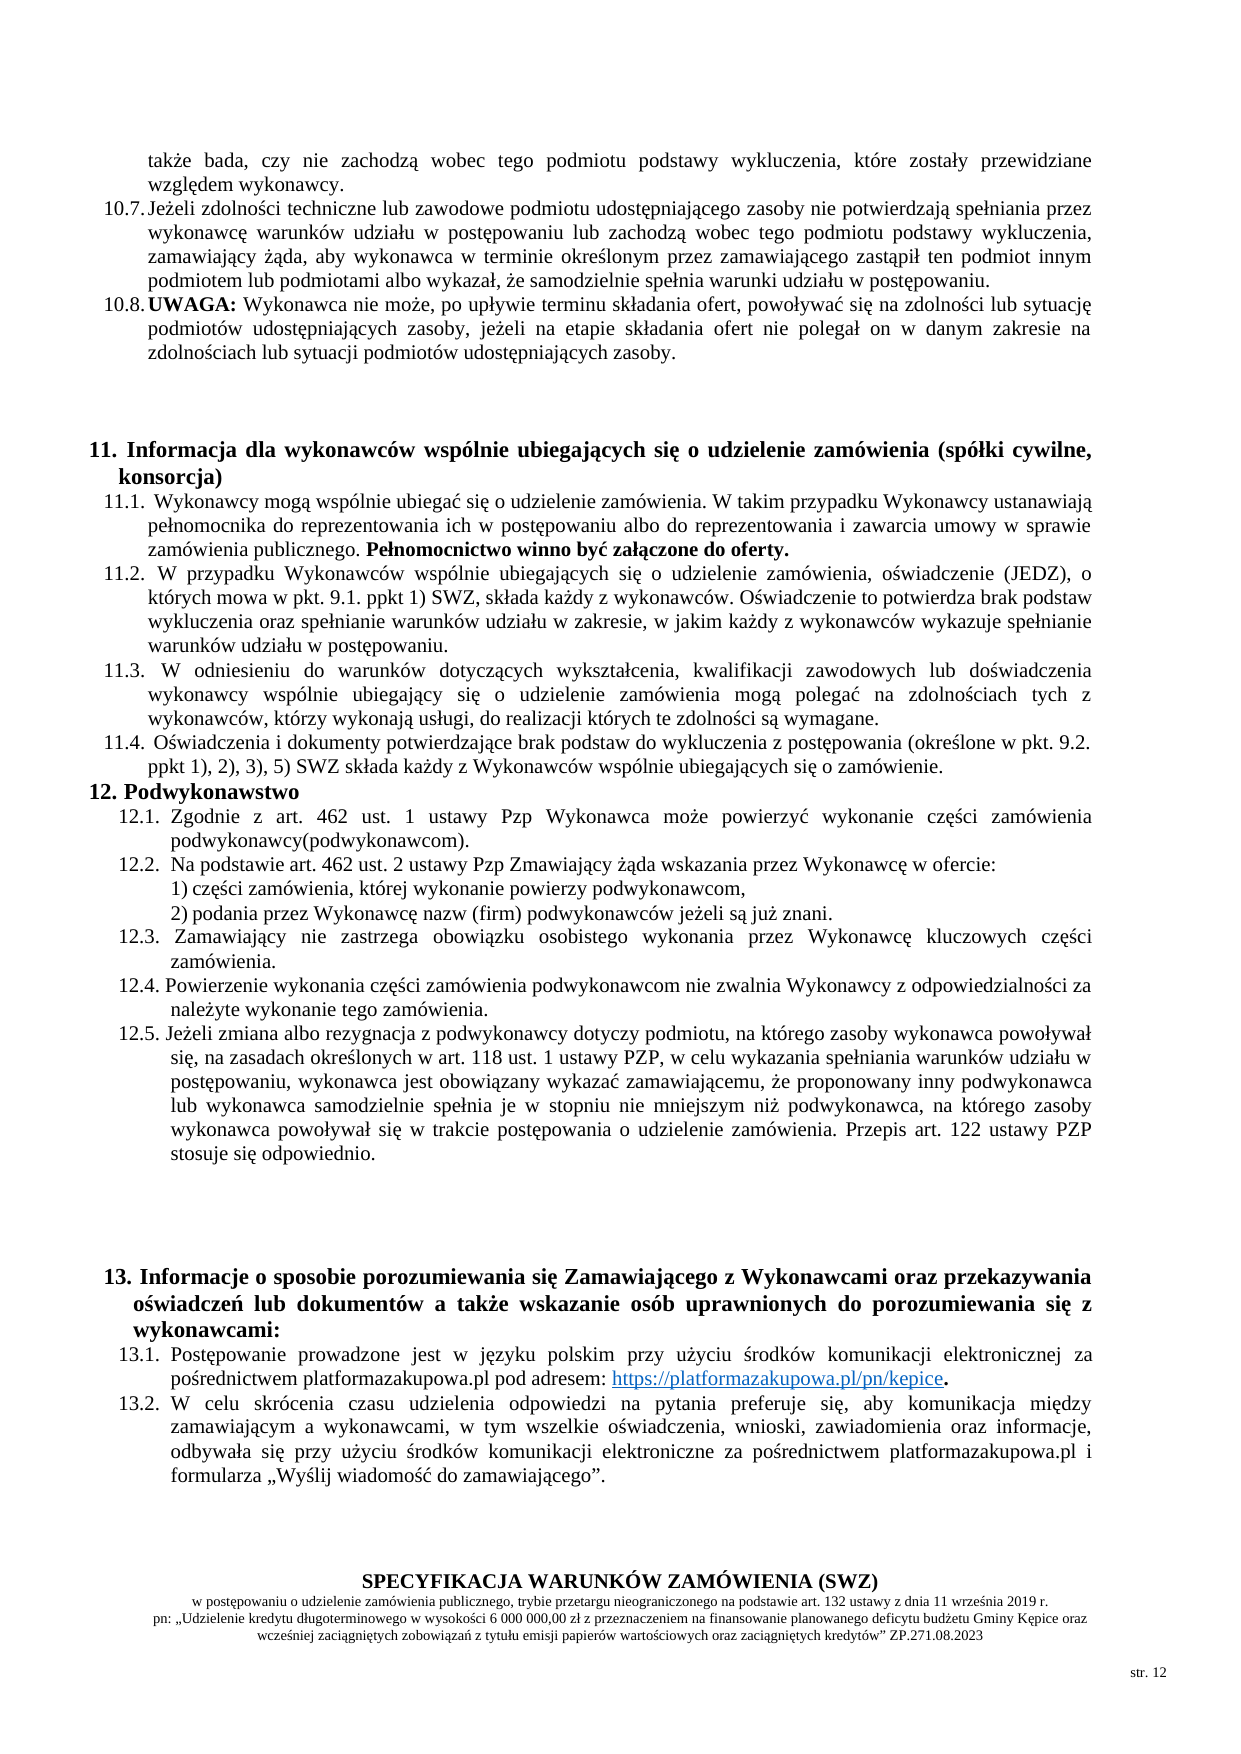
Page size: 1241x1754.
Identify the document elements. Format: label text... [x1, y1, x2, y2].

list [103, 148, 1093, 196]
list Na podstawie art. 462 ust. 2 ustawy Pzp Zmawiający żąda wskazania przez Wykonawcę w ofercie: [118, 852, 1093, 876]
list W celu skrócenia czasu udzielenia odpowiedzi na pytania preferuje się, aby komunikacja między zamawiającym a wykonawcami, w tym wszelkie oświadczenia, wnioski, zawiadomienia oraz informacje, odbywała się przy użyciu środków komunikacji elektroniczne za pośrednictwem platformazakupowa.pl i formularza „Wyślij wiadomość do zamawiającego”. [118, 1390, 1093, 1487]
list 1) części zamówienia, której wykonanie powierzy podwykonawcom, [170, 876, 1093, 900]
list 12.4. Powierzenie wykonania części zamówienia podwykonawcom nie zwalnia Wykonawcy z odpowiedzialności za należyte wykonanie tego zamówienia. [118, 973, 1093, 1021]
list Informacja dla wykonawców wspólnie ubiegających się o udzielenie zamówienia (spółki cywilne, konsorcja) [88, 436, 1093, 489]
list 12.3. Zamawiający nie zastrzega obowiązku osobistego wykonania przez Wykonawcę kluczowych części zamówienia. [118, 924, 1093, 973]
list Postępowanie prowadzone jest w języku polskim przy użyciu środków komunikacji elektronicznej za pośrednictwem platformazakupowa.pl pod adresem: https://platformazakupowa.pl/pn/kepice. [118, 1342, 1093, 1390]
list 2) podania przez Wykonawcę nazw (firm) podwykonawców jeżeli są już znani. [170, 900, 1093, 924]
list Jeżeli zdolności techniczne lub zawodowe podmiotu udostępniającego zasoby nie potwierdzają spełniania przez wykonawcę warunków udziału w postępowaniu lub zachodzą wobec tego podmiotu podstawy wykluczenia, zamawiający żąda, aby wykonawca w terminie określonym przez zamawiającego zastąpił ten podmiot innym podmiotem lub podmiotami albo wykazał, że samodzielnie spełnia warunki udziału w postępowaniu. [103, 196, 1093, 292]
list W odniesieniu do warunków dotyczących wykształcenia, kwalifikacji zawodowych lub doświadczenia wykonawcy wspólnie ubiegający się o udzielenie zamówienia mogą polegać na zdolnościach tych z wykonawców, którzy wykonają usługi, do realizacji których te zdolności są wymagane. [103, 657, 1093, 730]
list Zgodnie z art. 462 ust. 1 ustawy Pzp Wykonawca może powierzyć wykonanie części zamówienia podwykonawcy(podwykonawcom). [118, 804, 1093, 852]
list UWAGA: Wykonawca nie może, po upływie terminu składania ofert, powoływać się na zdolności lub sytuację podmiotów udostępniających zasoby, jeżeli na etapie składania ofert nie polegał on w danym zakresie na zdolnościach lub sytuacji podmiotów udostępniających zasoby. [103, 292, 1093, 364]
list Informacje o sposobie porozumiewania się Zamawiającego z Wykonawcami oraz przekazywania oświadczeń lub dokumentów a także wskazanie osób uprawnionych do porozumiewania się z wykonawcami: [103, 1263, 1093, 1342]
list W przypadku Wykonawców wspólnie ubiegających się o udzielenie zamówienia, oświadczenie (JEDZ), o których mowa w pkt. 9.1. ppkt 1) SWZ, składa każdy z wykonawców. Oświadczenie to potwierdza brak podstaw wykluczenia oraz spełnianie warunków udziału w zakresie, w jakim każdy z wykonawców wykazuje spełnianie warunków udziału w postępowaniu. [103, 561, 1093, 657]
list Wykonawcy mogą wspólnie ubiegać się o udzielenie zamówienia. W takim przypadku Wykonawcy ustanawiają pełnomocnika do reprezentowania ich w postępowaniu albo do reprezentowania i zawarcia umowy w sprawie zamówienia publicznego. Pełnomocnictwo winno być załączone do oferty. [103, 489, 1093, 561]
list Podwykonawstwo [88, 778, 1093, 804]
list Oświadczenia i dokumenty potwierdzające brak podstaw do wykluczenia z postępowania (określone w pkt. 9.2. ppkt 1), 2), 3), 5) SWZ składa każdy z Wykonawców wspólnie ubiegających się o zamówienie. [103, 730, 1093, 778]
list 12.5. Jeżeli zmiana albo rezygnacja z podwykonawcy dotyczy podmiotu, na którego zasoby wykonawca powoływał się, na zasadach określonych w art. 118 ust. 1 ustawy PZP, w celu wykazania spełniania warunków udziału w postępowaniu, wykonawca jest obowiązany wykazać zamawiającemu, że proponowany inny podwykonawca lub wykonawca samodzielnie spełnia je w stopniu nie mniejszym niż podwykonawca, na którego zasoby wykonawca powoływał się w trakcie postępowania o udzielenie zamówienia. Przepis art. 122 ustawy PZP stosuje się odpowiednio. [118, 1021, 1093, 1165]
